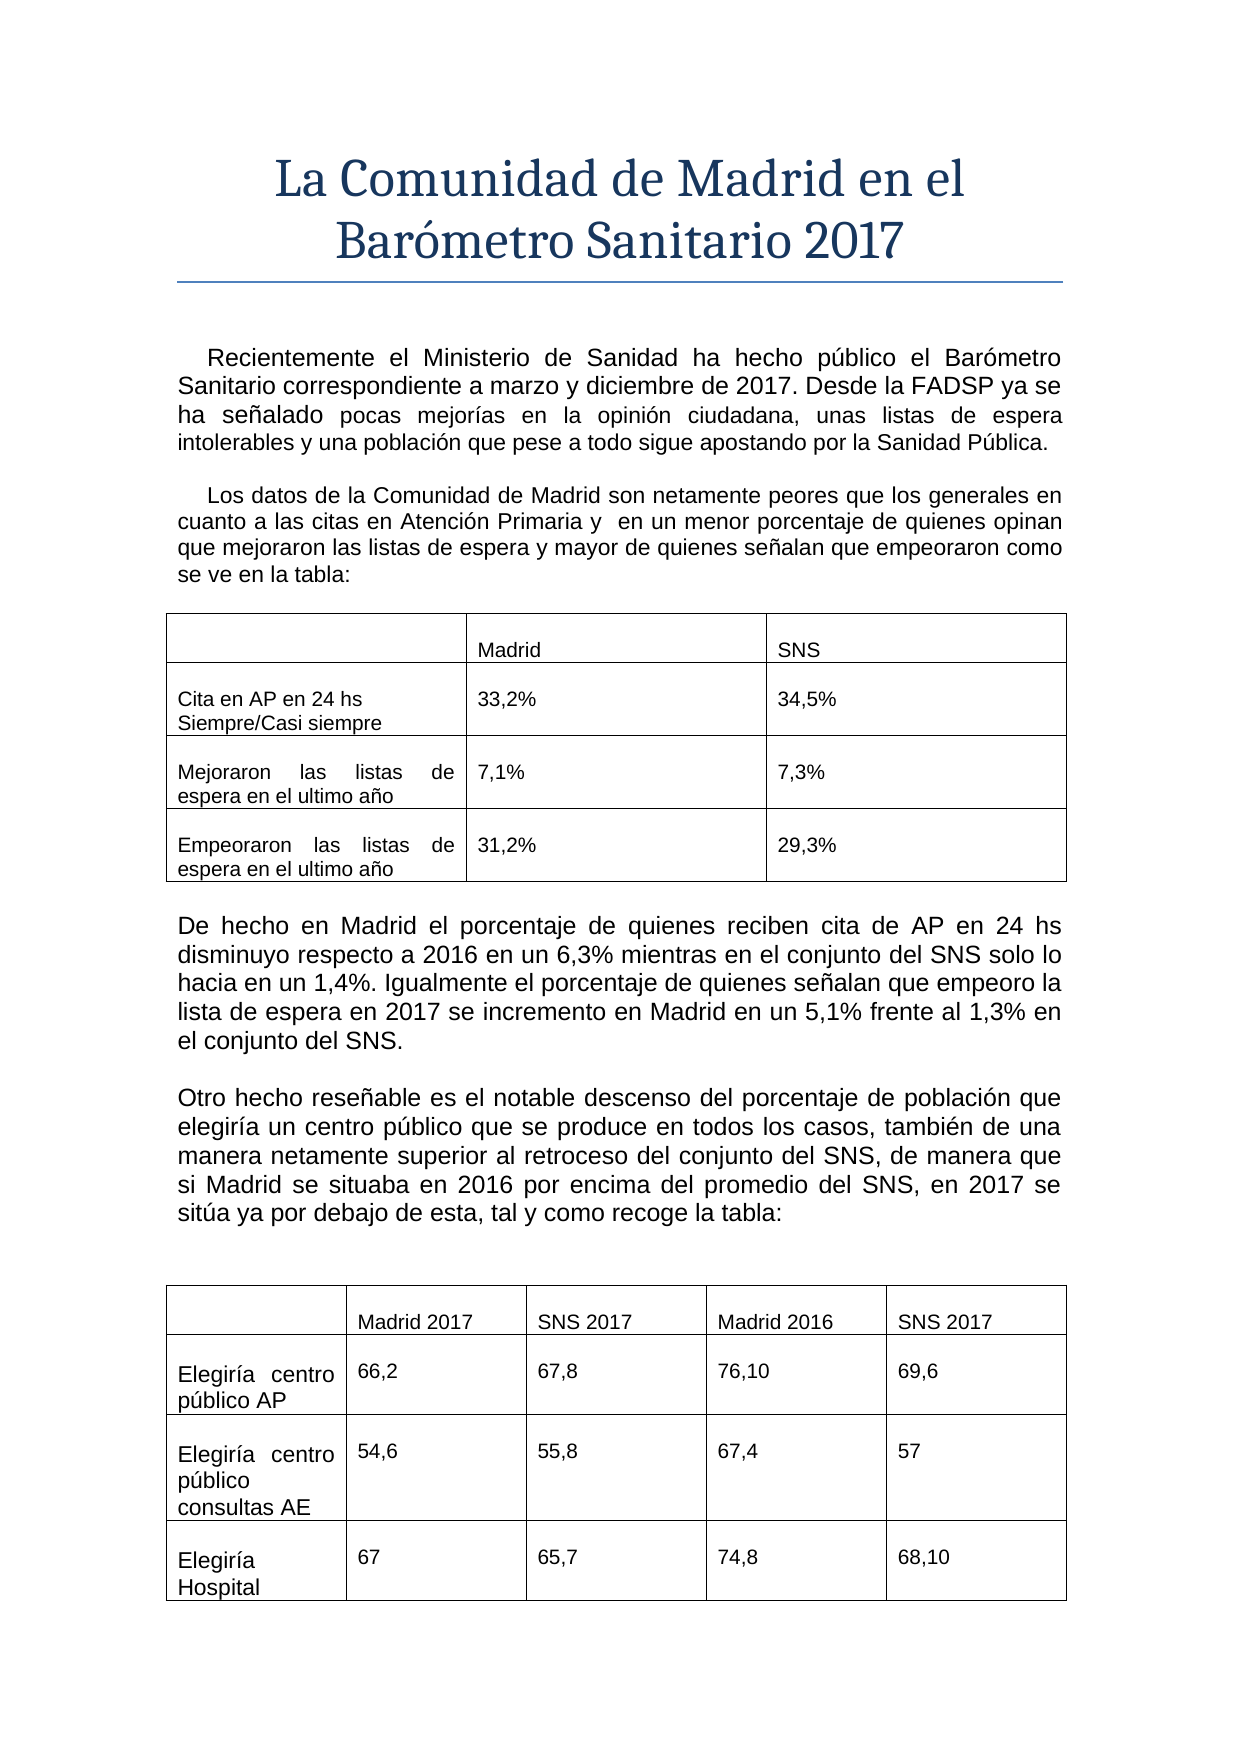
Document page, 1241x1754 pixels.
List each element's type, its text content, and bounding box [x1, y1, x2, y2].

table_cell 67,4 [707, 1415, 886, 1520]
table_cell 31,2% [467, 809, 766, 881]
table_cell 67 [347, 1521, 526, 1600]
table_cell Mejoraron las listas de espera en el ultimo año [167, 736, 466, 808]
table_cell 34,5% [767, 663, 1066, 735]
table_cell Cita en AP en 24 hs Siempre/Casi siempre [167, 663, 466, 735]
text Otro hecho reseñable es el notable descenso del porcentaje de población que elegiría un centro público que se produce en todos los casos, también de una manera netamente superior al retroceso del conjunto del SNS, de manera que si Madrid se situaba en 2016 por encima del promedio del SNS, en 2017 se sitúa ya por debajo de esta, tal y como recoge la tabla: [177, 1083, 1063, 1227]
table_header [167, 614, 466, 662]
table_header [167, 1286, 346, 1333]
table_cell 7,3% [767, 736, 1066, 808]
table_cell 33,2% [467, 663, 766, 735]
table_cell Empeoraron las listas de espera en el ultimo año [167, 809, 466, 881]
table_header Madrid 2017 [347, 1286, 526, 1333]
table_cell Elegiría centro público consultas AE [167, 1415, 346, 1520]
table_header SNS 2017 [887, 1286, 1066, 1333]
text De hecho en Madrid el porcentaje de quienes reciben cita de AP en 24 hs disminuyo respecto a 2016 en un 6,3% mientras en el conjunto del SNS solo lo hacia en un 1,4%. Igualmente el porcentaje de quienes señalan que empeoro la lista de espera en 2017 se incremento en Madrid en un 5,1% frente al 1,3% en el conjunto del SNS. [177, 911, 1063, 1054]
table_header Madrid [467, 614, 766, 662]
table_cell 29,3% [767, 809, 1066, 881]
table_cell 65,7 [527, 1521, 706, 1600]
table_cell 54,6 [347, 1415, 526, 1520]
table_cell 69,6 [887, 1335, 1066, 1414]
table_cell 55,8 [527, 1415, 706, 1520]
table_cell Elegiría centro público AP [167, 1335, 346, 1414]
table_header SNS 2017 [527, 1286, 706, 1333]
table_cell 76,10 [707, 1335, 886, 1414]
table_cell 7,1% [467, 736, 766, 808]
table_cell 67,8 [527, 1335, 706, 1414]
table_header SNS [767, 614, 1066, 662]
table_cell 68,10 [887, 1521, 1066, 1600]
text Recientemente el Ministerio de Sanidad ha hecho público el Barómetro Sanitario correspondiente a marzo y diciembre de 2017. Desde la FADSP ya se ha señalado pocas mejorías en la opinión ciudadana, unas listas de espera intolerables y una población que pese a todo sigue apostando por la Sanidad Pública. [177, 343, 1063, 455]
table_cell 66,2 [347, 1335, 526, 1414]
text Los datos de la Comunidad de Madrid son netamente peores que los generales en cuanto a las citas en Atención Primaria y en un menor porcentaje de quienes opinan que mejoraron las listas de espera y mayor de quienes señalan que empeoraron como se ve en la tabla: [177, 482, 1063, 587]
table_cell 57 [887, 1415, 1066, 1520]
table_header Madrid 2016 [707, 1286, 886, 1333]
table_cell 74,8 [707, 1521, 886, 1600]
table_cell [167, 1521, 346, 1600]
title La Comunidad de Madrid en el Barómetro Sanitario 2017 [177, 148, 1063, 281]
